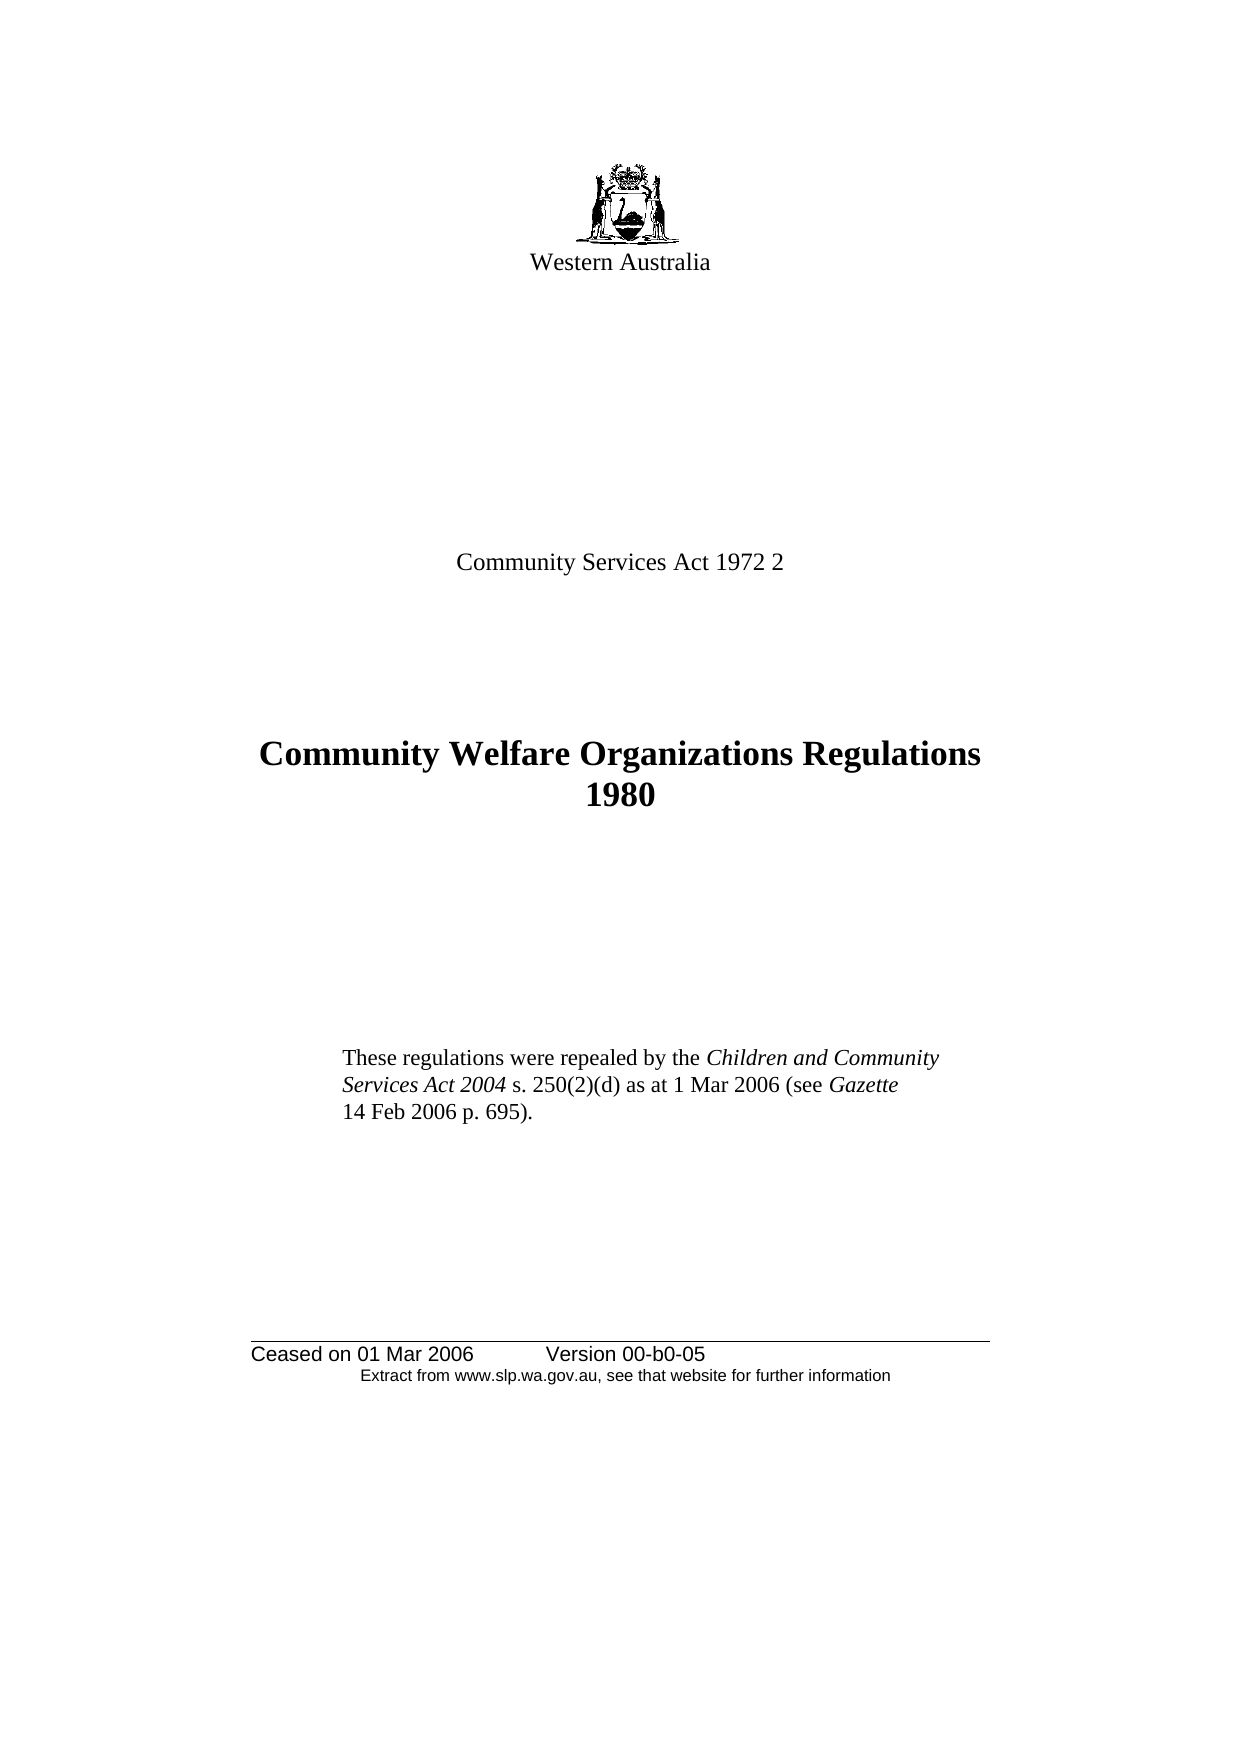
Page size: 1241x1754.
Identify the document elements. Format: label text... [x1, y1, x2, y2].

text Community Welfare Organizations Regulations 1980 [251, 732, 990, 814]
text Western Australia [251, 247, 990, 276]
text These regulations were repealed by the Children and Community Services Act 2004 s. 250(2)(d) as at 1 Mar 2006 (see Gazette 14 Feb 2006 p. 695). [251, 1043, 990, 1124]
picture [575, 162, 679, 246]
text Community Services Act 1972 2 [251, 547, 990, 576]
